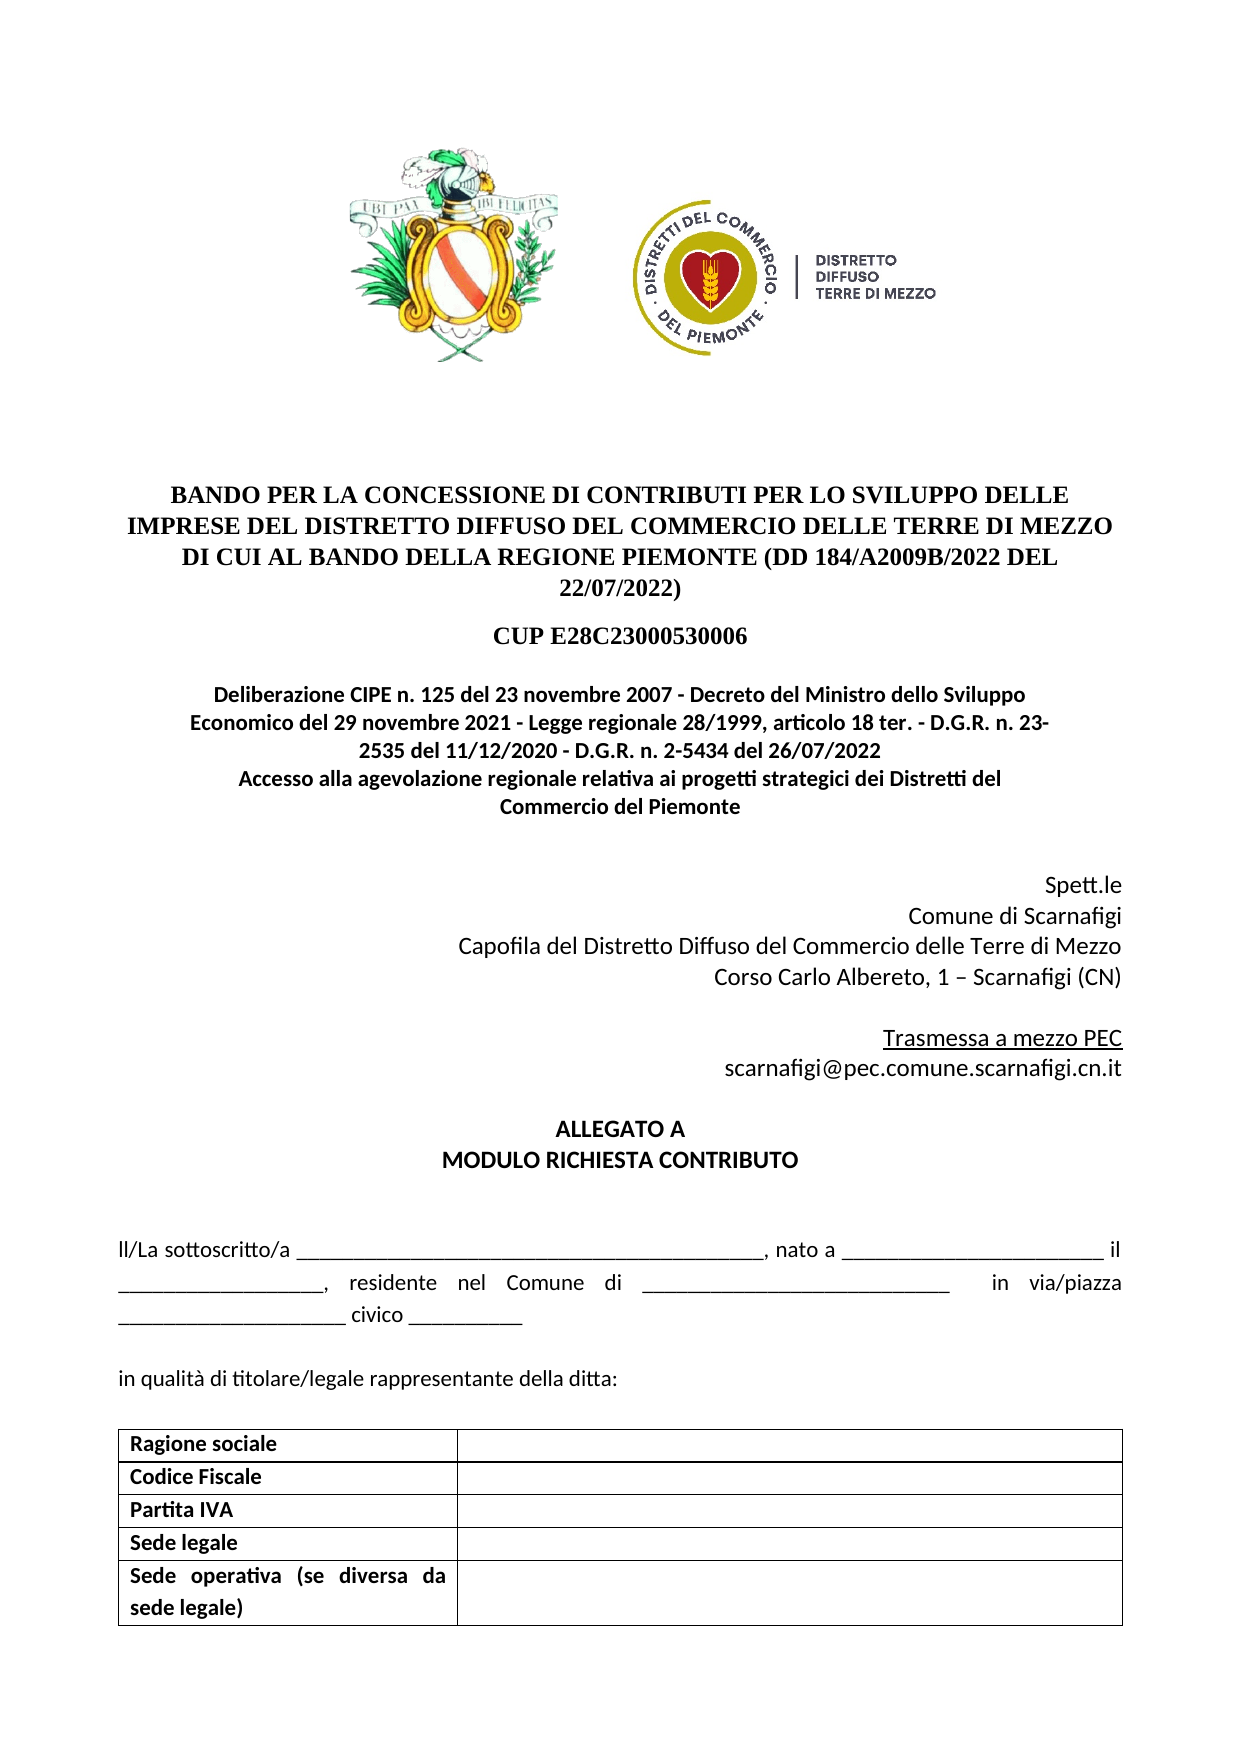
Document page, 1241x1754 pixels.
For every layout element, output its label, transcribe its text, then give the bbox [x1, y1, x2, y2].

text ll/La sottoscritto/a _________________________________________, nato a _______________________ il __________________, residente nel Comune di ___________________________ in via/piazza ____________________ civico __________ [118, 1235, 1122, 1328]
picture [348, 147, 558, 361]
text scarnafigi@pec.comune.scarnafigi.cn.it [118, 1053, 1122, 1083]
table_cell Partita IVA [119, 1495, 457, 1527]
text Commercio del Piemonte [118, 792, 1122, 820]
text Economico del 29 novembre 2021 - Legge regionale 28/1999, articolo 18 ter. - D.G.R. n. 23- [118, 708, 1122, 736]
table_cell Sede operativa (se diversa da sede legale) [119, 1561, 457, 1625]
text CUP E28C23000530006 [118, 621, 1122, 649]
text Corso Carlo Albereto, 1 – Scarnafigi (CN) [118, 961, 1122, 992]
text ALLEGATO A [118, 1114, 1122, 1144]
text Capofila del Distretto Diffuso del Commercio delle Terre di Mezzo [118, 931, 1122, 961]
text 2535 del 11/12/2020 - D.G.R. n. 2-5434 del 26/07/2022 [118, 736, 1122, 764]
text BANDO PER LA CONCESSIONE DI CONTRIBUTI PER LO SVILUPPO DELLE IMPRESE DEL DISTRETTO DIFFUSO DEL COMMERCIO DELLE TERRE DI MEZZO DI CUI AL BANDO DELLA REGIONE PIEMONTE (DD 184/A2009B/2022 DEL 22/07/2022) [118, 480, 1122, 602]
picture [581, 148, 985, 405]
table_header [458, 1430, 1122, 1461]
text in qualità di titolare/legale rappresentante della ditta: [118, 1364, 1122, 1392]
text Comune di Scarnafigi [118, 900, 1122, 931]
table_cell [458, 1561, 1122, 1625]
table_header Ragione sociale [119, 1430, 457, 1461]
text Deliberazione CIPE n. 125 del 23 novembre 2007 - Decreto del Ministro dello Sviluppo [118, 680, 1122, 708]
table_cell Sede legale [119, 1528, 457, 1560]
table_cell [458, 1528, 1122, 1560]
table_cell Codice Fiscale [119, 1463, 457, 1494]
text Spett.le [118, 869, 1122, 900]
text Trasmessa a mezzo PEC [118, 1022, 1122, 1053]
text Accesso alla agevolazione regionale relativa ai progetti strategici dei Distretti del [118, 764, 1122, 792]
table_cell [458, 1495, 1122, 1527]
table_cell [458, 1463, 1122, 1494]
text MODULO RICHIESTA CONTRIBUTO [118, 1144, 1122, 1175]
